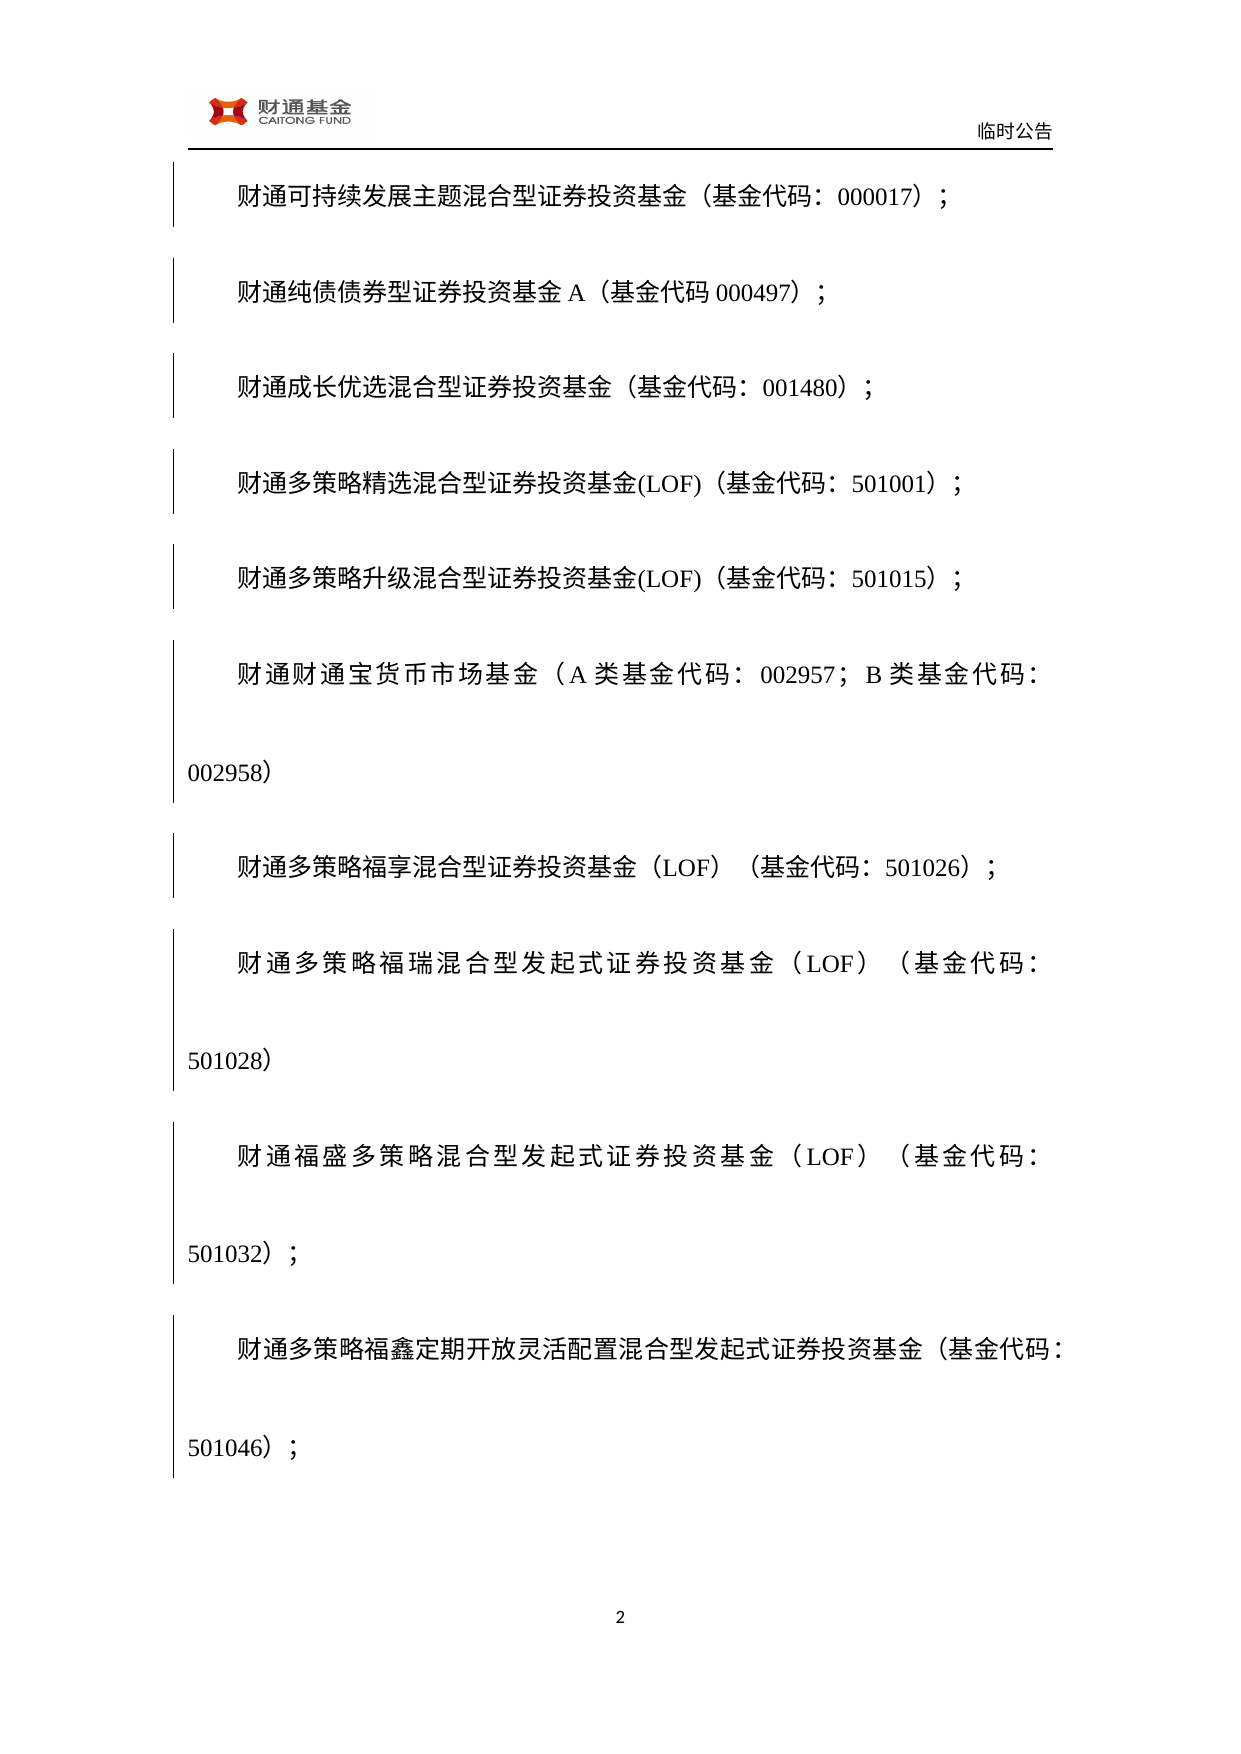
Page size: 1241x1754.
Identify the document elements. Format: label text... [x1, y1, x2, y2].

text 财通福盛多策略混合型发起式证券投资基金（LOF）（基金代码：501032）； [187, 1122, 1053, 1284]
text 财通多策略福瑞混合型发起式证券投资基金（LOF）（基金代码：501028） [187, 929, 1053, 1091]
text 财通财通宝货币市场基金（A类基金代码：002957；B类基金代码：002958） [187, 640, 1053, 803]
text 财通多策略福鑫定期开放灵活配置混合型发起式证券投资基金（基金代码：501046）； [187, 1315, 1053, 1478]
text 财通多策略精选混合型证券投资基金(LOF)（基金代码：501001）； [187, 449, 1053, 514]
picture [187, 88, 374, 139]
text 财通多策略升级混合型证券投资基金(LOF)（基金代码：501015）； [187, 544, 1053, 609]
text 财通纯债债券型证券投资基金A（基金代码000497）； [187, 258, 1053, 323]
text 财通可持续发展主题混合型证券投资基金（基金代码：000017）； [187, 162, 1053, 227]
text 财通多策略福享混合型证券投资基金（LOF）（基金代码：501026）； [187, 833, 1053, 898]
text 财通成长优选混合型证券投资基金（基金代码：001480）； [187, 353, 1053, 418]
